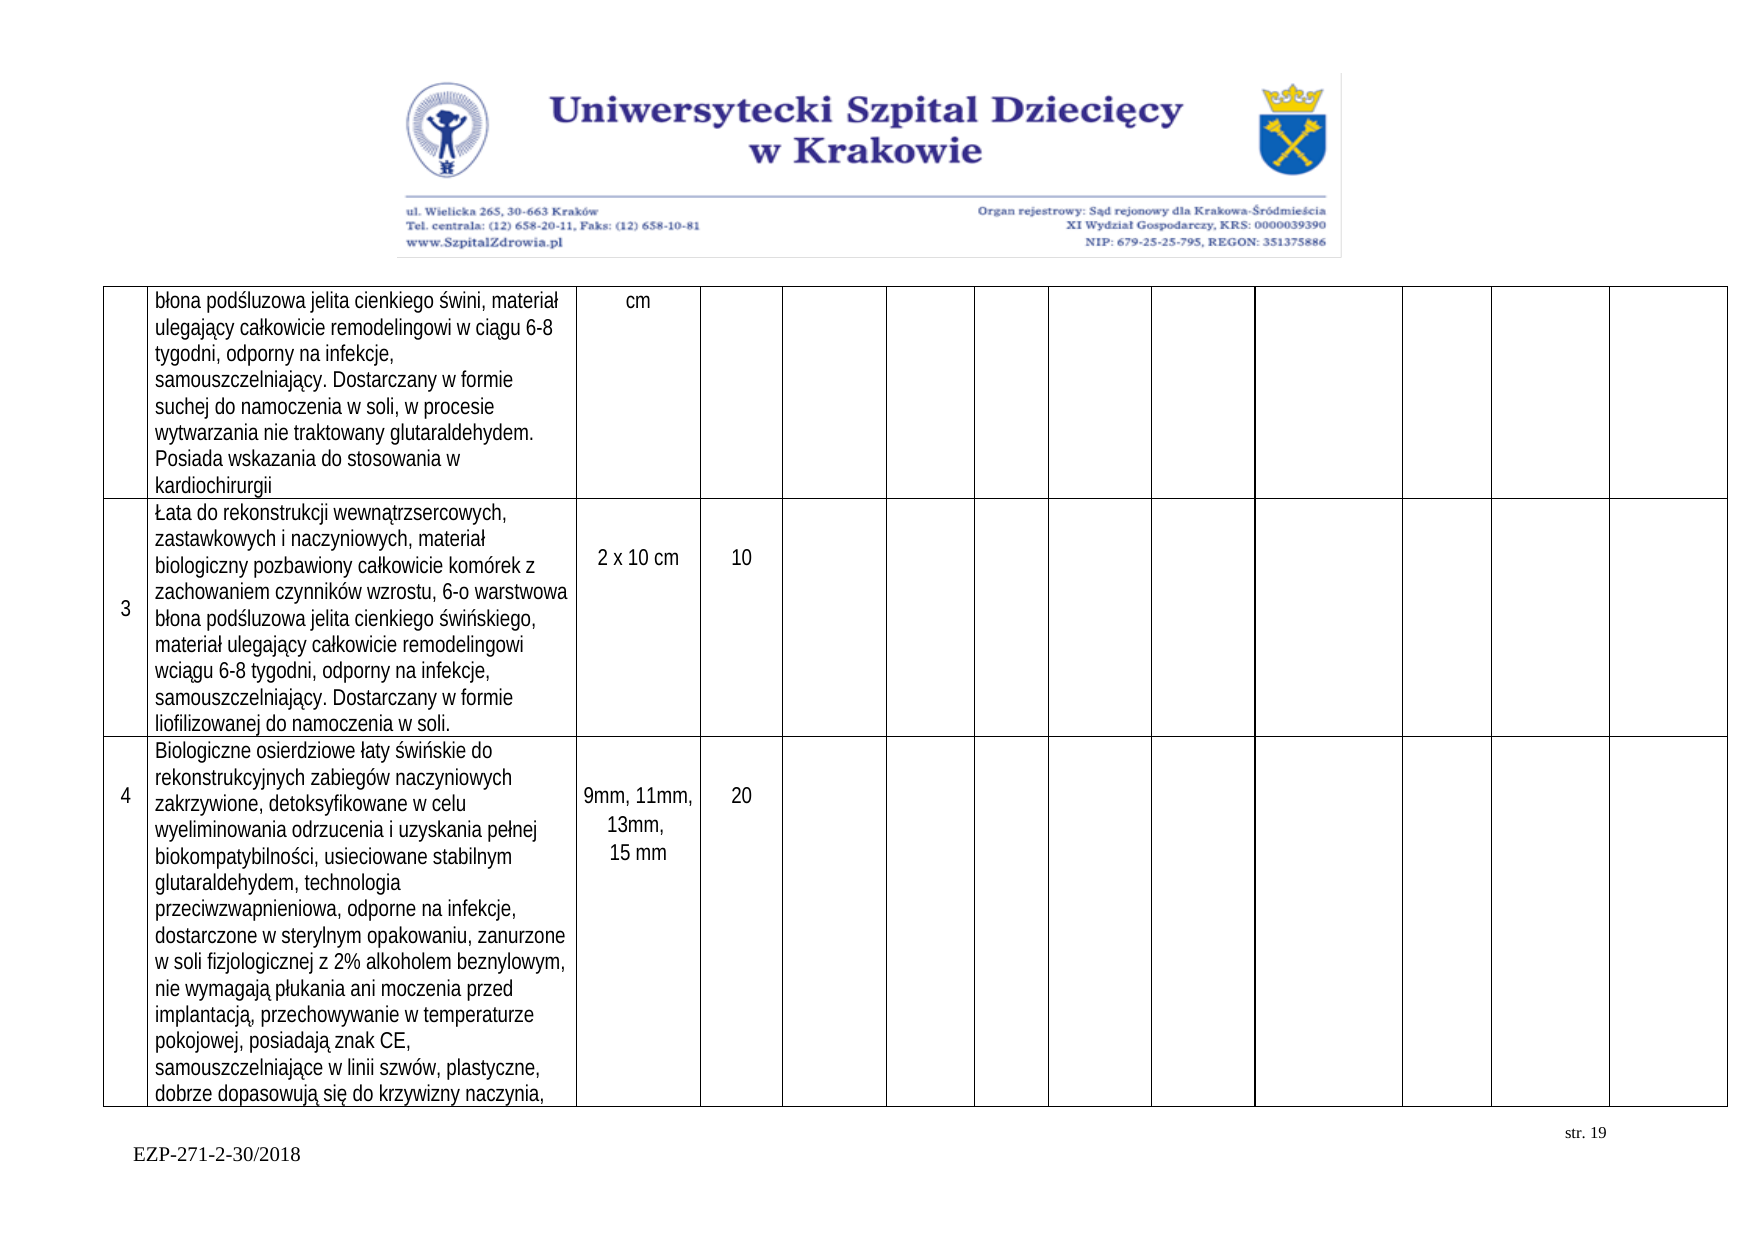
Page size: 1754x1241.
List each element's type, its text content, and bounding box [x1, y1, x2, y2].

table_cell 4 [104, 737, 147, 1106]
table_cell [887, 499, 974, 736]
table_cell [1049, 287, 1151, 498]
table_cell [1049, 499, 1151, 736]
table_cell [1152, 287, 1254, 498]
table_cell [1152, 737, 1254, 1106]
table_cell [1610, 737, 1727, 1106]
table_cell [1610, 499, 1727, 736]
table_cell 3 [104, 499, 147, 736]
table_cell 20 [701, 737, 782, 1106]
table_cell [1492, 287, 1609, 498]
table_cell [887, 287, 974, 498]
table_cell [1492, 499, 1609, 736]
table_cell Łata do rekonstrukcji wewnątrzsercowych, zastawkowych i naczyniowych, materiał biologiczny pozbawiony całkowicie komórek z zachowaniem czynników wzrostu, 6-o warstwowa błona podśluzowa jelita cienkiego świńskiego, materiał ulegający całkowicie remodelingowi wciągu 6-8 tygodni, odporny na infekcje, samouszczelniający. Dostarczany w formie liofilizowanej do namoczenia w soli. [148, 499, 576, 736]
table_cell [783, 287, 886, 498]
table_cell [1403, 287, 1491, 498]
table_cell [1492, 737, 1609, 1106]
table_cell 10 [701, 499, 782, 736]
table_cell [1610, 287, 1727, 498]
table_cell [1256, 287, 1402, 498]
table_cell [975, 287, 1048, 498]
table_cell 2 x 10 cm [577, 499, 700, 736]
table_cell [1256, 737, 1402, 1106]
table_cell 2 [104, 287, 147, 498]
table_cell [975, 499, 1048, 736]
picture [397, 73, 1343, 259]
table_cell [783, 737, 886, 1106]
table_cell 9mm, 11mm, 13mm, 15 mm [577, 737, 700, 1106]
table_cell [783, 499, 886, 736]
table_cell [1403, 737, 1491, 1106]
table_cell [1256, 499, 1402, 736]
table_cell 7 cm x 10 cm [577, 287, 700, 498]
table_cell [1152, 499, 1254, 736]
table_cell [975, 737, 1048, 1106]
table_cell [1403, 499, 1491, 736]
table_cell 5 [701, 287, 782, 498]
table_cell [1049, 737, 1151, 1106]
table_cell [887, 737, 974, 1106]
